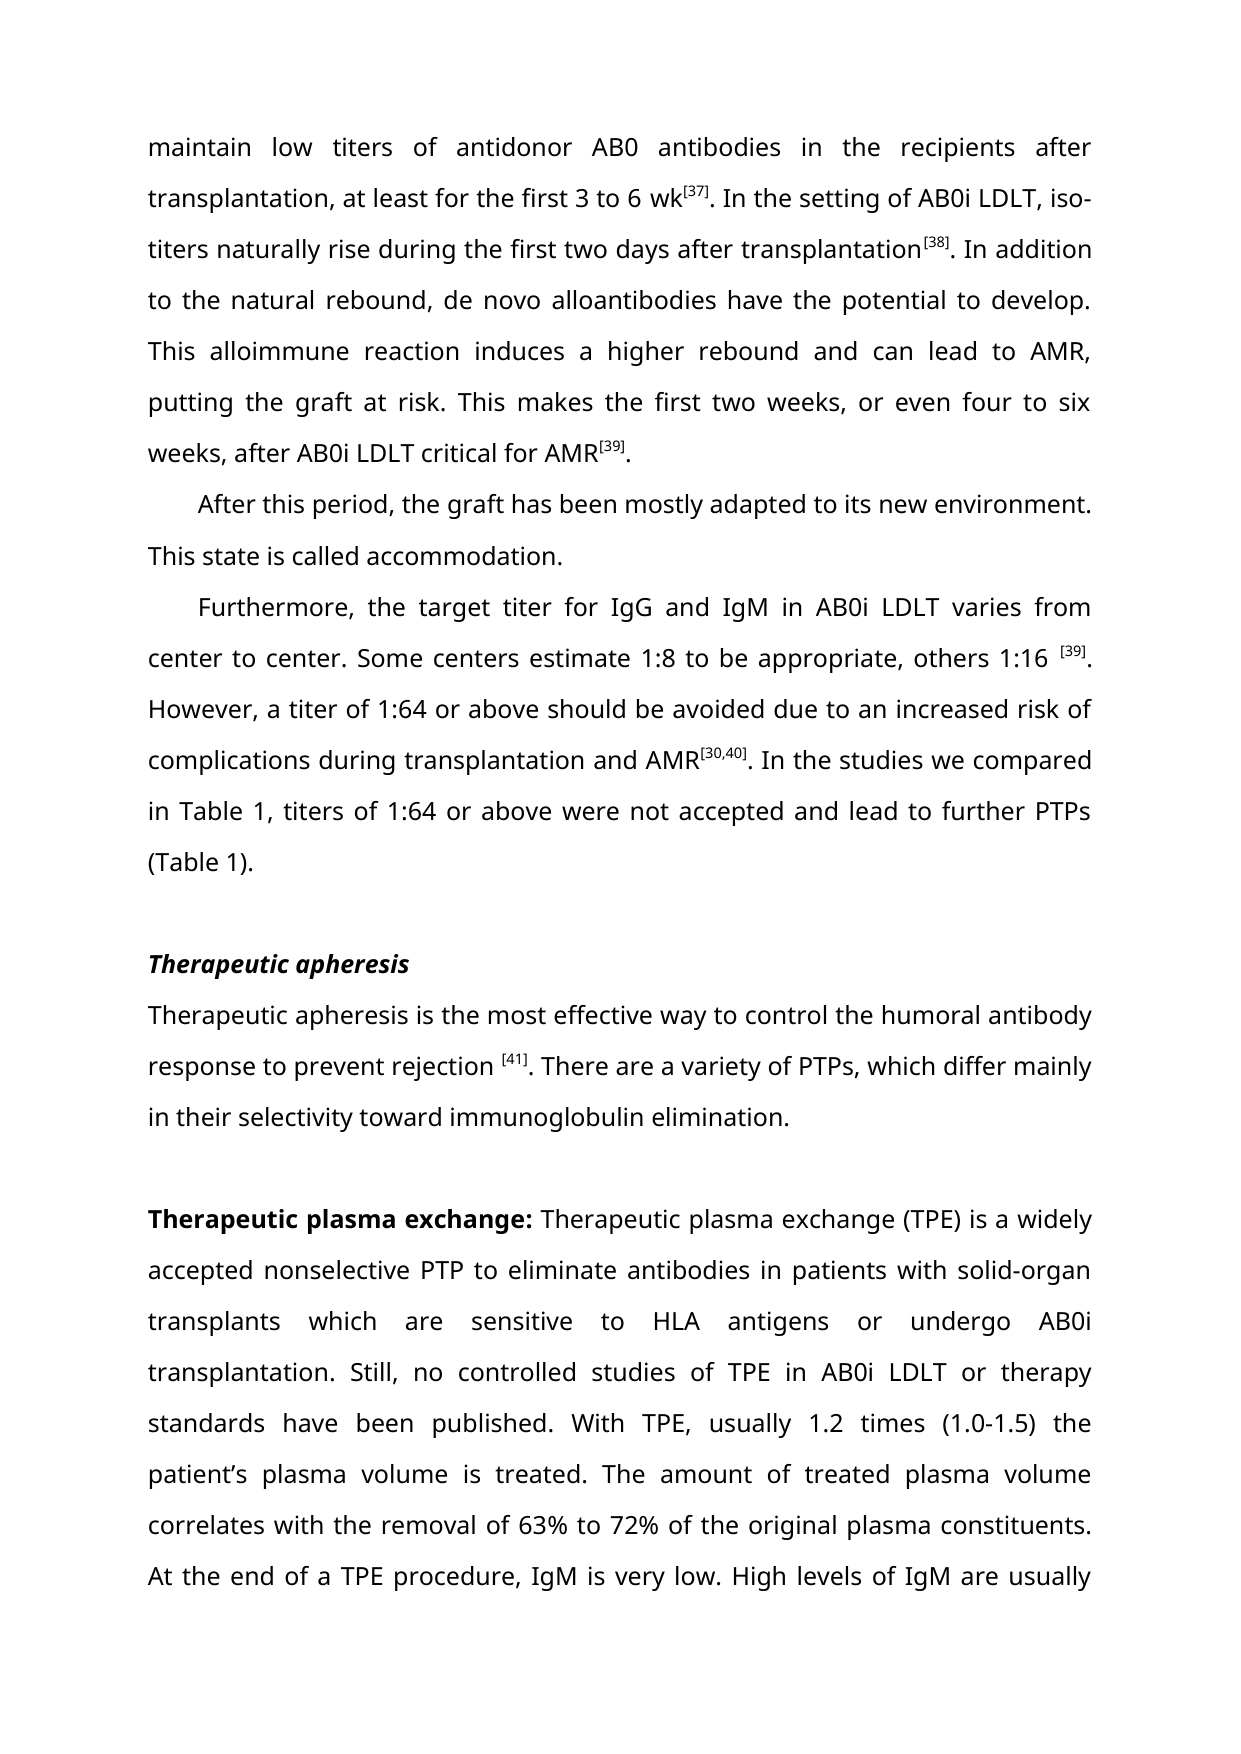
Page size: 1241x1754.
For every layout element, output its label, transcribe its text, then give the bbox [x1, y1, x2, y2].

text Therapeutic apheresis is the most effective way to control the humoral antibody response to prevent rejection [41]. There are a variety of PTPs, which differ mainly in their selectivity toward immunoglobulin elimination. [148, 997, 1093, 1134]
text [148, 1202, 1093, 1593]
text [148, 130, 1093, 470]
text Furthermore, the target titer for IgG and IgM in AB0i LDLT varies from center to center. Some centers estimate 1:8 to be appropriate, others 1:16 [39]. However, a titer of 1:64 or above should be avoided due to an increased risk of complications during transplantation and AMR[30,40]. In the studies we compared in Table 1, titers of 1:64 or above were not accepted and lead to further PTPs (Table 1). [148, 589, 1093, 878]
text Therapeutic apheresis [148, 946, 1093, 981]
text After this period, the graft has been mostly adapted to its new environment. This state is called accommodation. [148, 487, 1093, 572]
